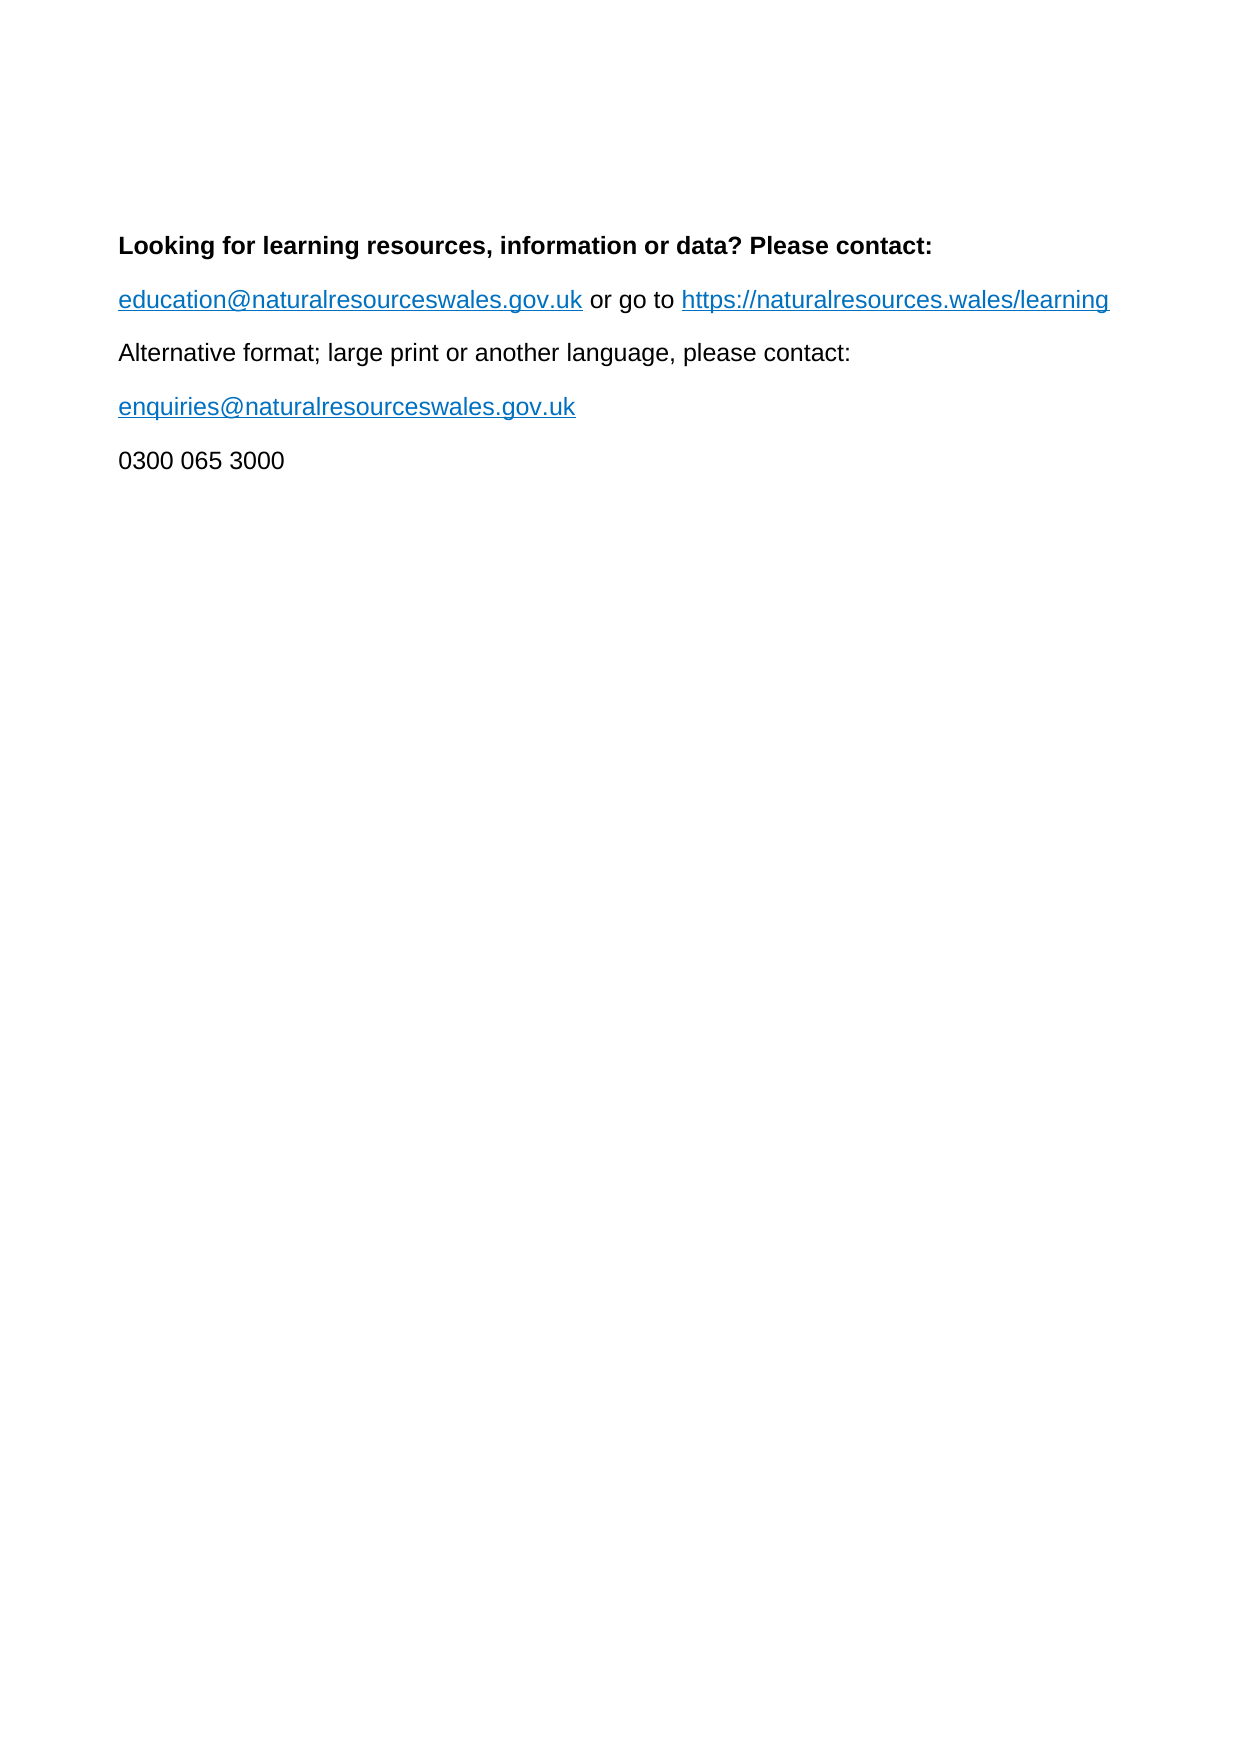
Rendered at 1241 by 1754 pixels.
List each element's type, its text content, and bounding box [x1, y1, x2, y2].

text enquiries@naturalresourceswales.gov.uk [118, 392, 1122, 421]
text education@naturalresourceswales.gov.uk or go to https://naturalresources.wales/learning [118, 285, 1122, 313]
text Looking for learning resources, information or data? Please contact: [118, 231, 1122, 260]
text 0300 065 3000 [118, 446, 1122, 475]
text Alternative format; large print or another language, please contact: [118, 338, 1122, 367]
